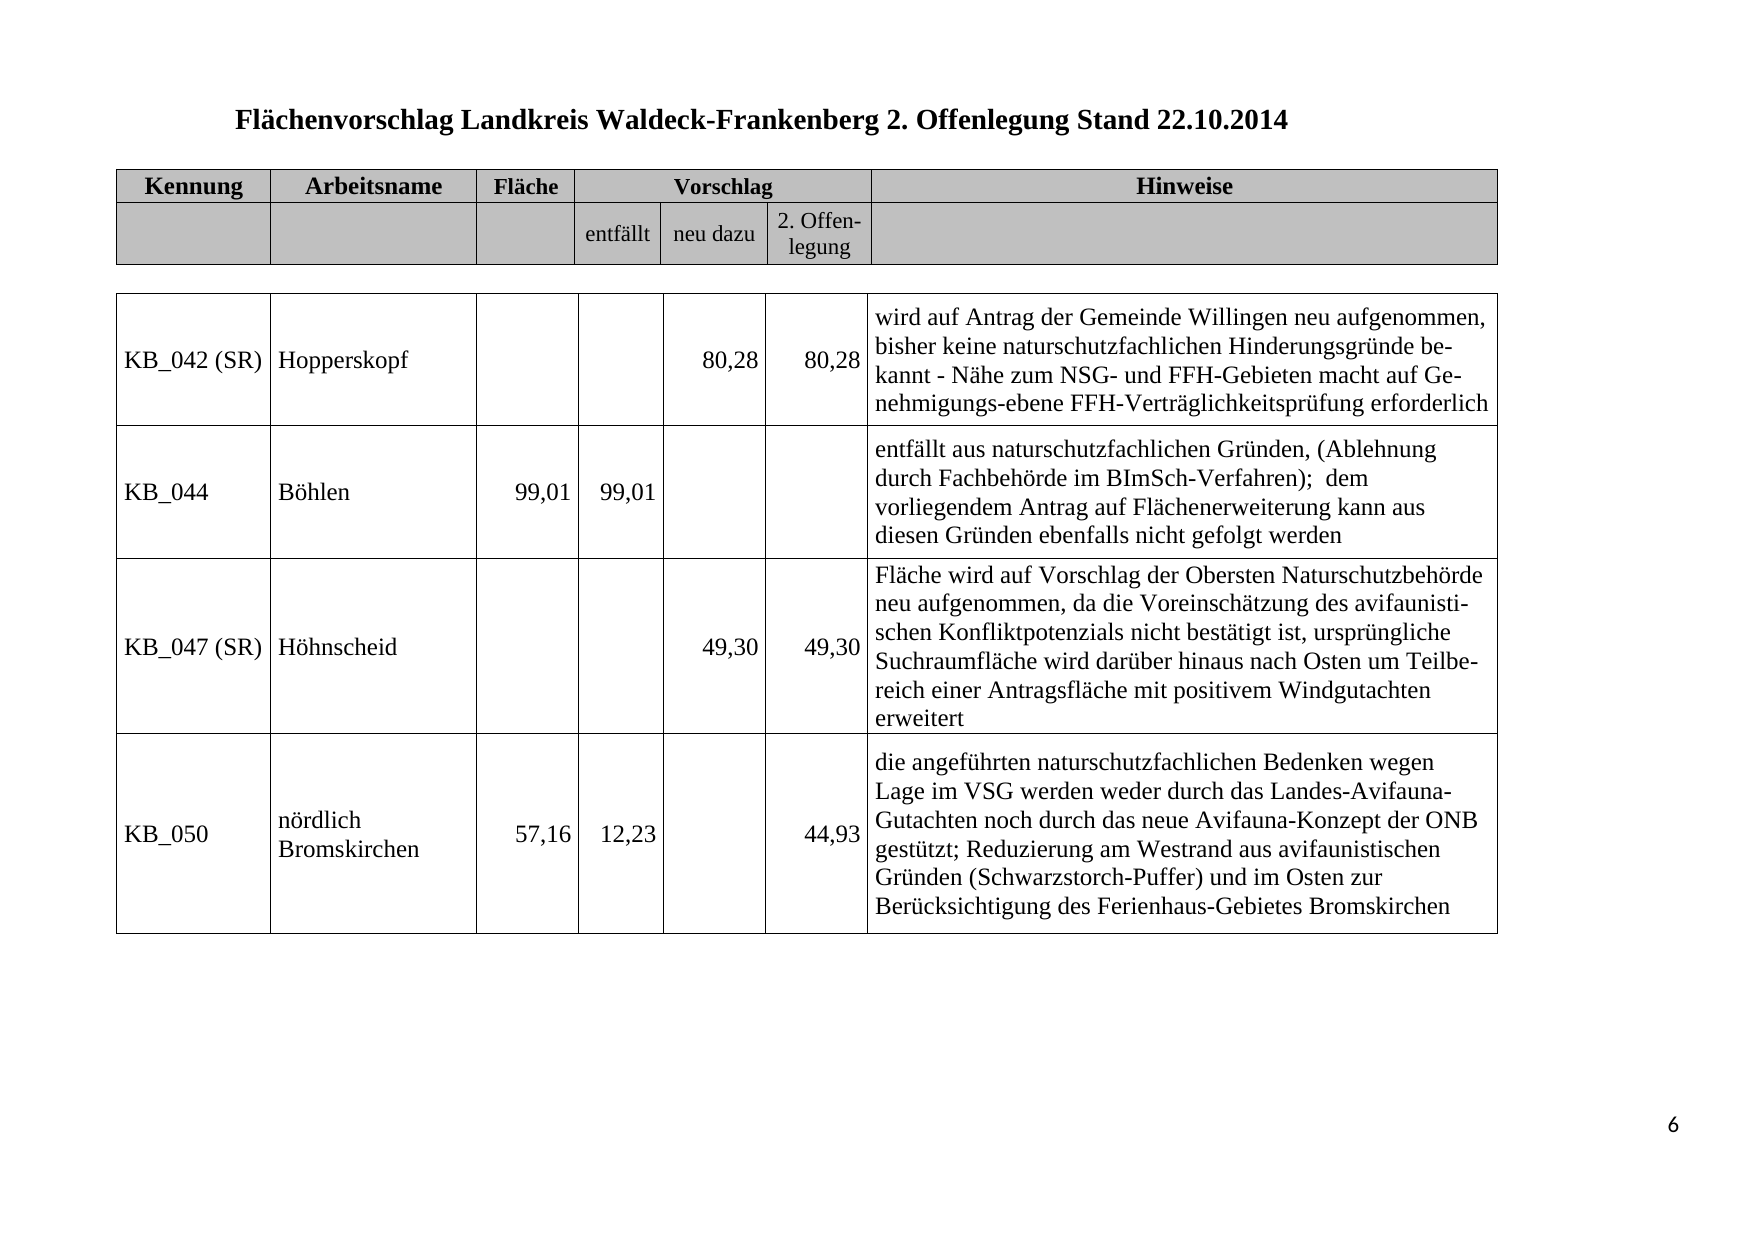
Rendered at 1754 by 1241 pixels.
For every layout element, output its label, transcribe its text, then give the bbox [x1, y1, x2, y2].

table_cell 99,01 [579, 426, 663, 558]
table_cell 80,28 [664, 294, 765, 425]
table_cell [766, 426, 867, 558]
table_cell [579, 559, 663, 733]
table_cell nördlich Bromskirchen [271, 734, 476, 933]
table_cell Fläche wird auf Vorschlag der Obersten Naturschutzbehörde neu aufgenommen, da die Voreinschätzung des avifaunistischen Konfliktpotenzials nicht bestätigt ist, ursprüngliche Suchraumfläche wird darüber hinaus nach Osten um Teilbereich einer Antragsfläche mit positivem Windgutachten erweitert [868, 559, 1497, 733]
table_cell 44,93 [766, 734, 867, 933]
table_cell KB_047 (SR) [117, 559, 270, 733]
table_cell 57,16 [477, 734, 578, 933]
table_cell die angeführten naturschutzfachlichen Bedenken wegen Lage im VSG werden weder durch das Landes-Avifauna-Gutachten noch durch das neue Avifauna-Konzept der ONB gestützt; Reduzierung am Westrand aus avifaunistischen Gründen (Schwarzstorch-Puffer) und im Osten zur Berücksichtigung des Ferienhaus-Gebietes Bromskirchen [868, 734, 1497, 933]
table_cell Böhlen [271, 426, 476, 558]
table_cell wird auf Antrag der Gemeinde Willingen neu aufgenommen, bisher keine naturschutzfachlichen Hinderungsgründe bekannt - Nähe zum NSG- und FFH-Gebieten macht auf Genehmigungs-ebene FFH-Verträglichkeitsprüfung erforderlich [868, 294, 1497, 425]
table_cell Höhnscheid [271, 559, 476, 733]
table_cell 49,30 [664, 559, 765, 733]
table_cell 80,28 [766, 294, 867, 425]
table_cell entfällt aus naturschutzfachlichen Gründen, (Ablehnung durch Fachbehörde im BImSch-Verfahren); dem vorliegendem Antrag auf Flächenerweiterung kann aus diesen Gründen ebenfalls nicht gefolgt werden [868, 426, 1497, 558]
table_cell [579, 294, 663, 425]
table_cell [477, 559, 578, 733]
table_cell [664, 426, 765, 558]
table_cell KB_042 (SR) [117, 294, 270, 425]
table_cell [664, 734, 765, 933]
table_cell Hopperskopf [271, 294, 476, 425]
table_cell KB_044 [117, 426, 270, 558]
table_cell 12,23 [579, 734, 663, 933]
table_cell KB_050 [117, 734, 270, 933]
table_cell 49,30 [766, 559, 867, 733]
table_cell 99,01 [477, 426, 578, 558]
table_cell [477, 294, 578, 425]
